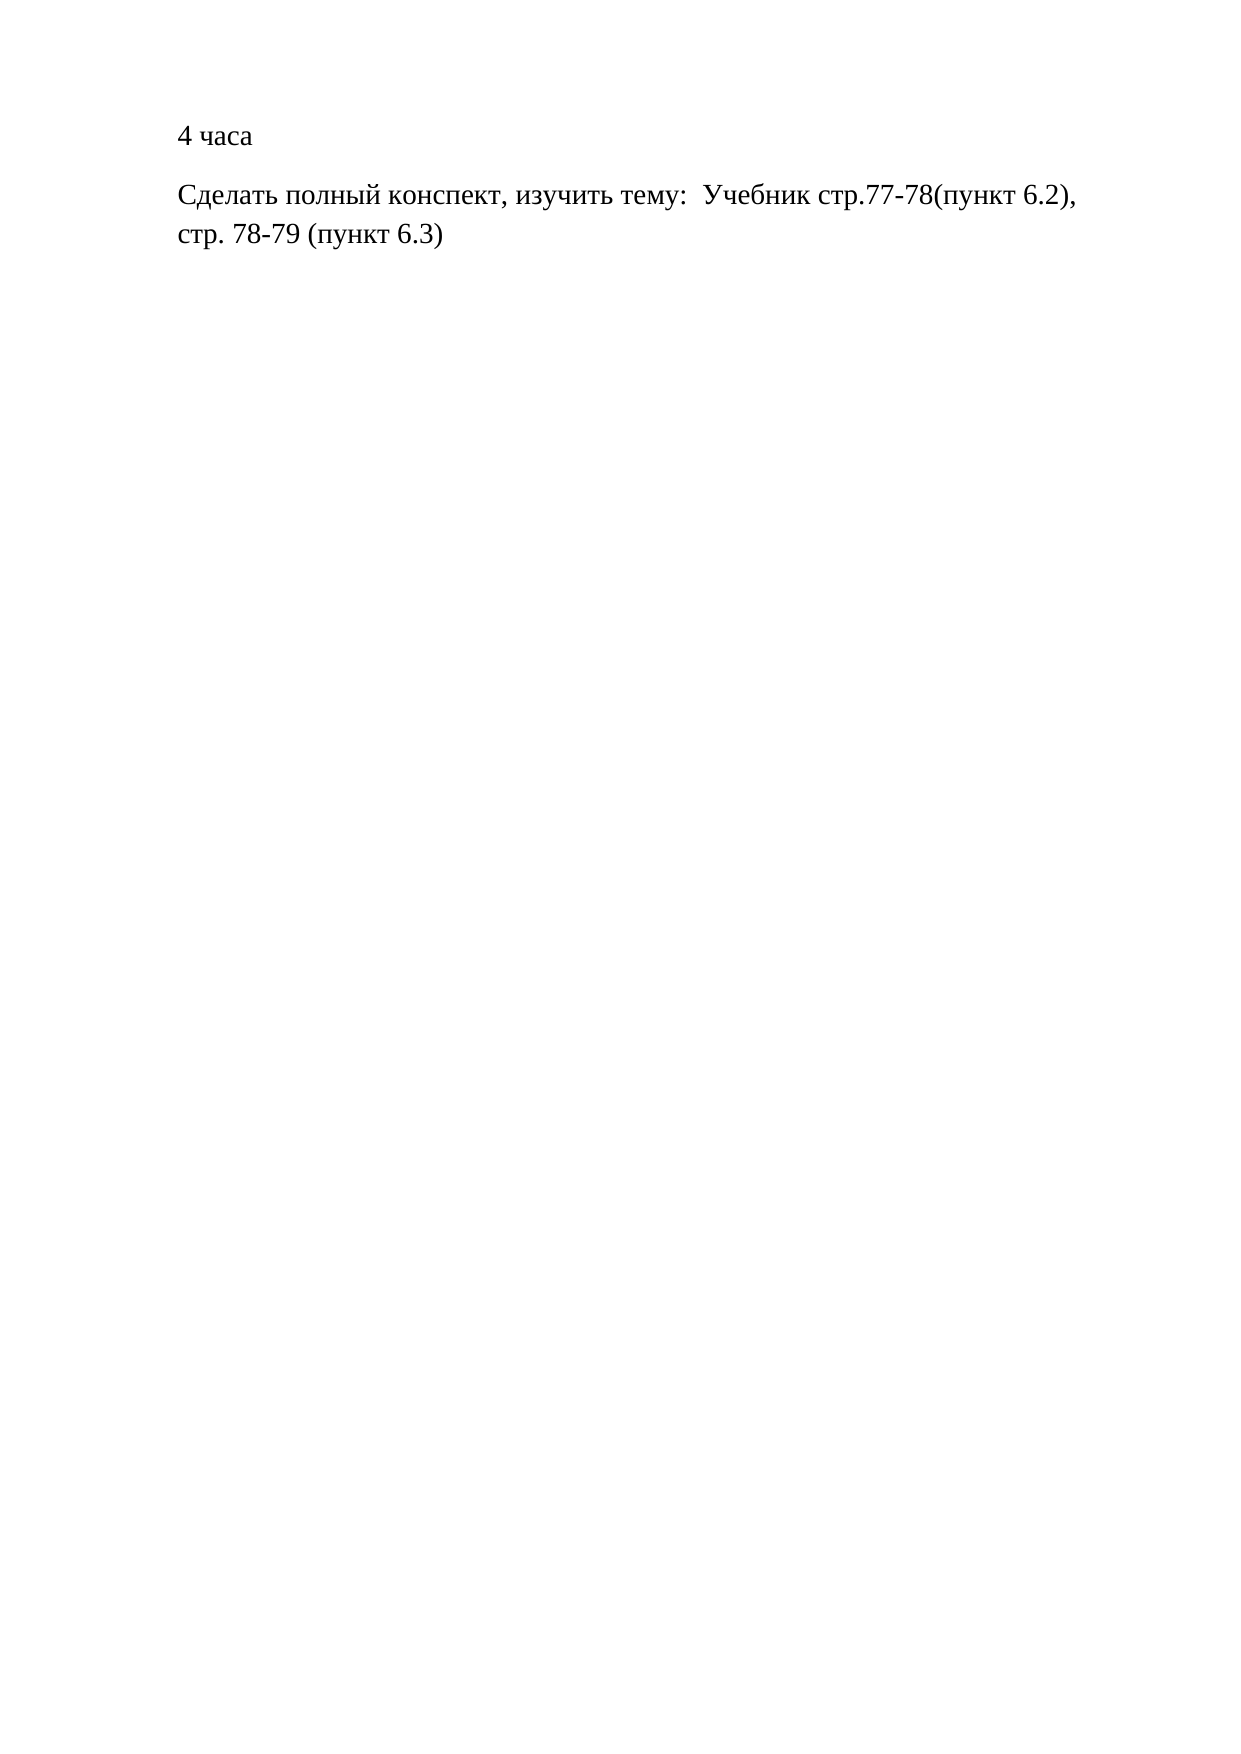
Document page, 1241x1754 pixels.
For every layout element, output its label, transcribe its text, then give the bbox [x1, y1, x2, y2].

text 4 часа [177, 118, 1152, 152]
text Сделать полный конспект, изучить тему: Учебник стр.77-78(пункт 6.2), стр. 78-79 (пункт 6.3) [177, 177, 1152, 249]
